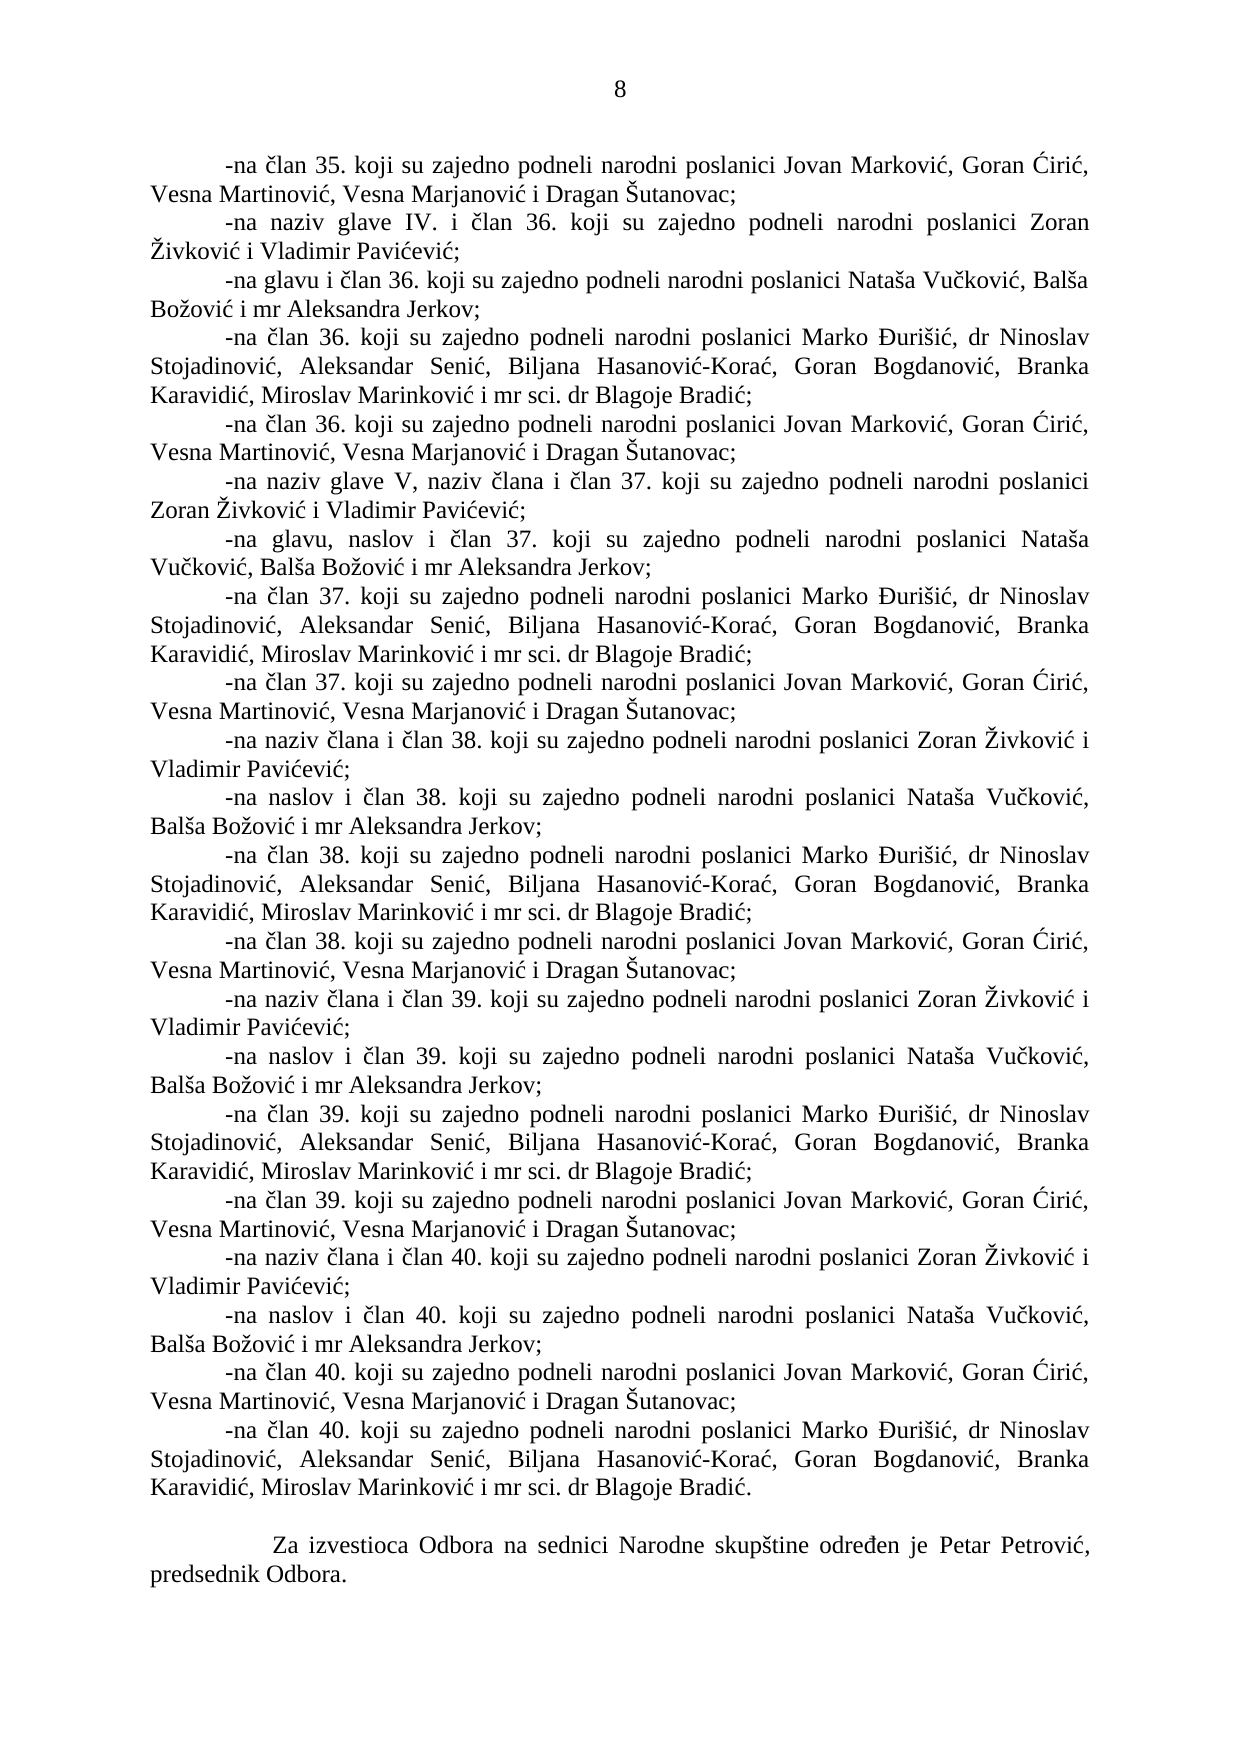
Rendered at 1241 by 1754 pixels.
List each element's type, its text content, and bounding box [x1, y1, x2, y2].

text -na naziv člana i član 40. koji su zajedno podneli narodni poslanici Zoran Živković i Vladimir Pavićević; [150, 1242, 1090, 1300]
text -na naziv člana i član 38. koji su zajedno podneli narodni poslanici Zoran Živković i Vladimir Pavićević; [150, 725, 1090, 782]
text -na naslov i član 40. koji su zajedno podneli narodni poslanici Nataša Vučković, Balša Božović i mr Aleksandra Jerkov; [150, 1300, 1090, 1357]
text -na član 39. koji su zajedno podneli narodni poslanici Jovan Marković, Goran Ćirić, Vesna Martinović, Vesna Marjanović i Dragan Šutanovac; [150, 1185, 1090, 1242]
text -na naziv glave V, naziv člana i član 37. koji su zajedno podneli narodni poslanici Zoran Živković i Vladimir Pavićević; [150, 466, 1090, 524]
text -na glavu, naslov i član 37. koji su zajedno podneli narodni poslanici Nataša Vučković, Balša Božović i mr Aleksandra Jerkov; [150, 524, 1090, 581]
text -na član 37. koji su zajedno podneli narodni poslanici Jovan Marković, Goran Ćirić, Vesna Martinović, Vesna Marjanović i Dragan Šutanovac; [150, 667, 1090, 725]
text -na član 36. koji su zajedno podneli narodni poslanici Marko Đurišić, dr Ninoslav Stojadinović, Aleksandar Senić, Biljana Hasanović-Korać, Goran Bogdanović, Branka Karavidić, Miroslav Marinković i mr sci. dr Blagoje Bradić; [150, 322, 1090, 409]
text -na glavu i član 36. koji su zajedno podneli narodni poslanici Nataša Vučković, Balša Božović i mr Aleksandra Jerkov; [150, 265, 1090, 322]
text -na član 38. koji su zajedno podneli narodni poslanici Marko Đurišić, dr Ninoslav Stojadinović, Aleksandar Senić, Biljana Hasanović-Korać, Goran Bogdanović, Branka Karavidić, Miroslav Marinković i mr sci. dr Blagoje Bradić; [150, 840, 1090, 926]
text -na naziv člana i član 39. koji su zajedno podneli narodni poslanici Zoran Živković i Vladimir Pavićević; [150, 984, 1090, 1041]
text -na član 37. koji su zajedno podneli narodni poslanici Marko Đurišić, dr Ninoslav Stojadinović, Aleksandar Senić, Biljana Hasanović-Korać, Goran Bogdanović, Branka Karavidić, Miroslav Marinković i mr sci. dr Blagoje Bradić; [150, 581, 1090, 667]
text -na član 39. koji su zajedno podneli narodni poslanici Marko Đurišić, dr Ninoslav Stojadinović, Aleksandar Senić, Biljana Hasanović-Korać, Goran Bogdanović, Branka Karavidić, Miroslav Marinković i mr sci. dr Blagoje Bradić; [150, 1099, 1090, 1185]
text -na član 40. koji su zajedno podneli narodni poslanici Marko Đurišić, dr Ninoslav Stojadinović, Aleksandar Senić, Biljana Hasanović-Korać, Goran Bogdanović, Branka Karavidić, Miroslav Marinković i mr sci. dr Blagoje Bradić. [150, 1415, 1090, 1501]
text -na naslov i član 39. koji su zajedno podneli narodni poslanici Nataša Vučković, Balša Božović i mr Aleksandra Jerkov; [150, 1041, 1090, 1099]
text -na član 35. koji su zajedno podneli narodni poslanici Jovan Marković, Goran Ćirić, Vesna Martinović, Vesna Marjanović i Dragan Šutanovac; [150, 150, 1090, 207]
text -na naslov i član 38. koji su zajedno podneli narodni poslanici Nataša Vučković, Balša Božović i mr Aleksandra Jerkov; [150, 782, 1090, 840]
text -na naziv glave IV. i član 36. koji su zajedno podneli narodni poslanici Zoran Živković i Vladimir Pavićević; [150, 207, 1090, 265]
text -na član 36. koji su zajedno podneli narodni poslanici Jovan Marković, Goran Ćirić, Vesna Martinović, Vesna Marjanović i Dragan Šutanovac; [150, 409, 1090, 466]
text Za izvestioca Odbora na sednici Narodne skupštine određen je Petar Petrović, predsednik Odbora. [150, 1530, 1090, 1587]
text -na član 40. koji su zajedno podneli narodni poslanici Jovan Marković, Goran Ćirić, Vesna Martinović, Vesna Marjanović i Dragan Šutanovac; [150, 1357, 1090, 1415]
text -na član 38. koji su zajedno podneli narodni poslanici Jovan Marković, Goran Ćirić, Vesna Martinović, Vesna Marjanović i Dragan Šutanovac; [150, 926, 1090, 984]
